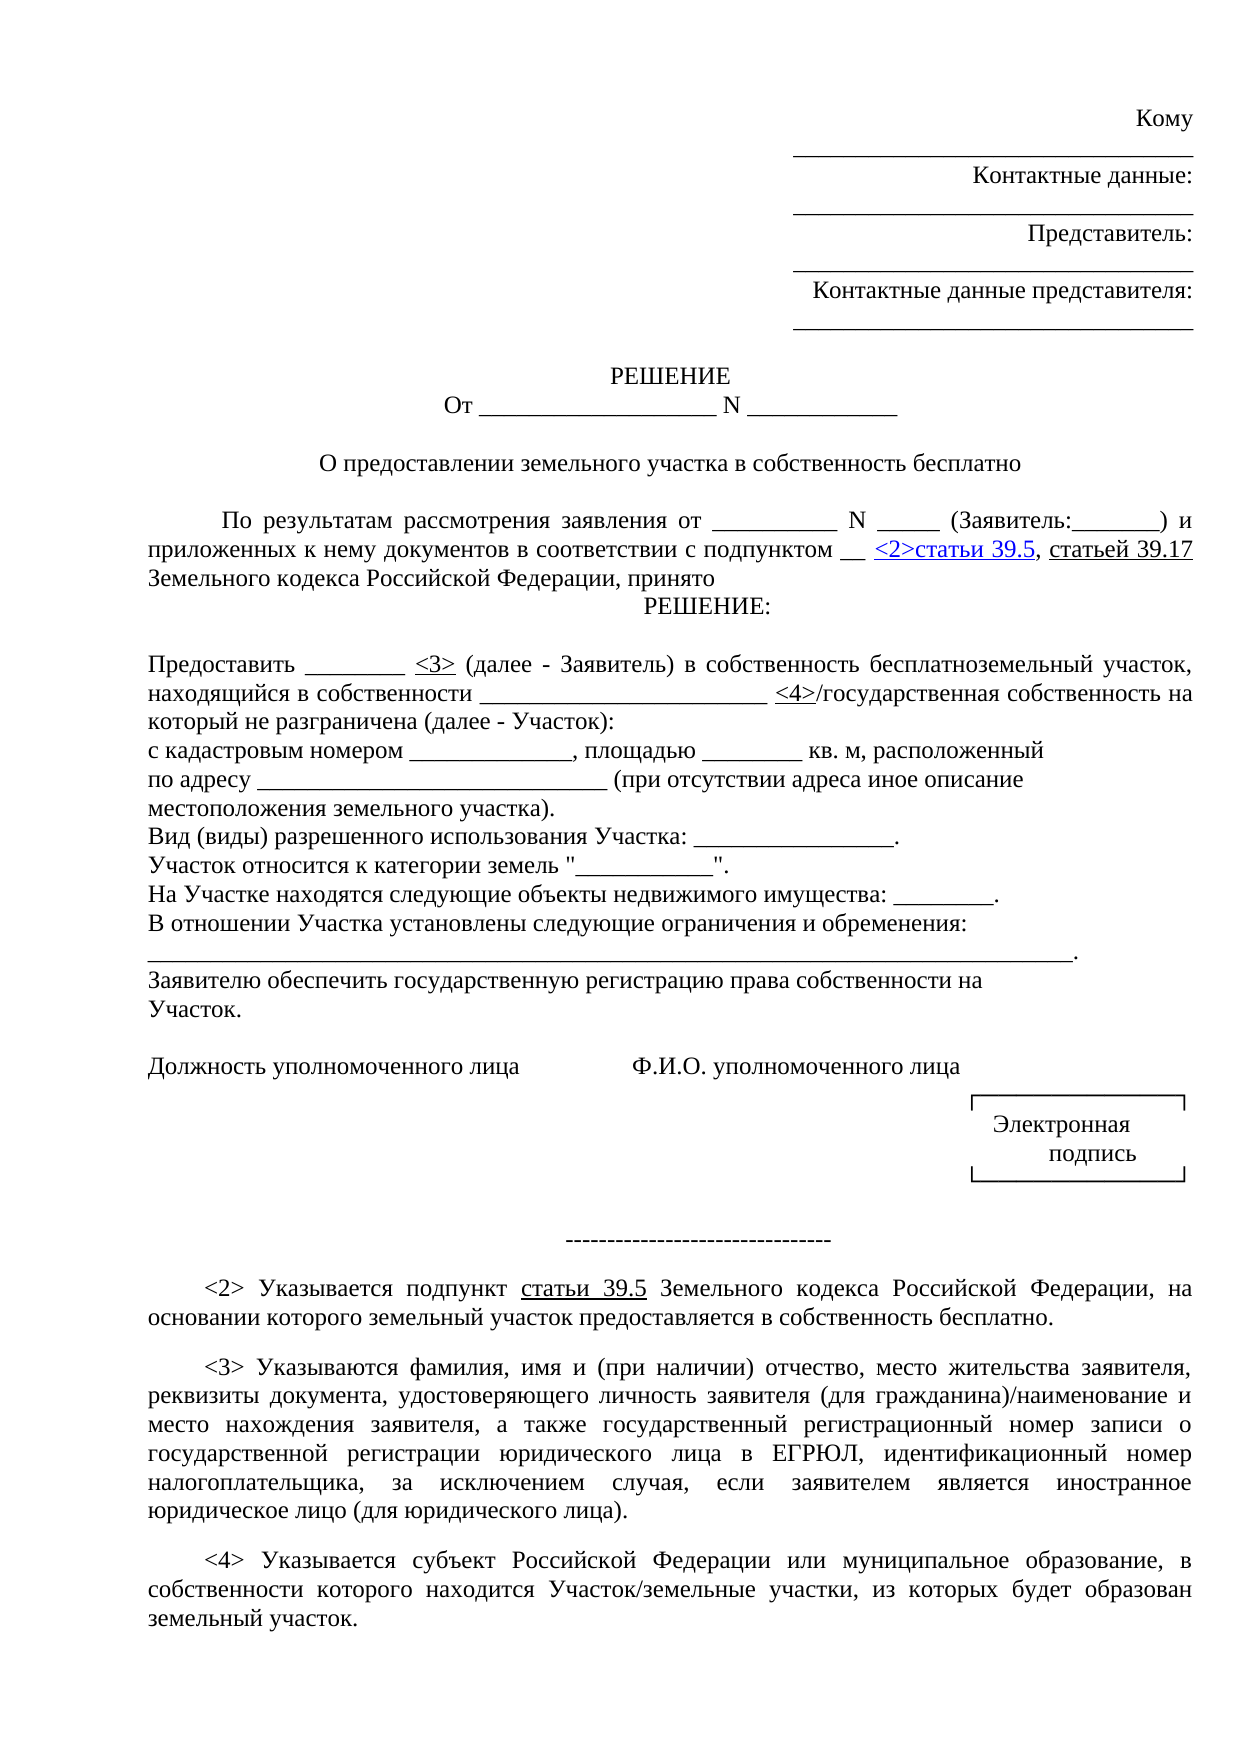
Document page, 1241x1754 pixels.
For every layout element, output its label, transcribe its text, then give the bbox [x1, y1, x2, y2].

text В отношении Участка установлены следующие ограничения и обременения: [148, 908, 1193, 936]
text ________________________________ [148, 189, 1193, 218]
text Контактные данные представителя: [148, 275, 1193, 304]
text <2> Указывается подпункт статьи 39.5 Земельного кодекса Российской Федерации, на основании которого земельный участок предоставляется в собственность бесплатно. [148, 1273, 1193, 1331]
text Должность уполномоченного лица Ф.И.О. уполномоченного лица [148, 1051, 1193, 1080]
text ________________________________ [148, 246, 1193, 275]
text Вид (виды) разрешенного использования Участка: ________________. [148, 821, 1193, 850]
text <3> Указываются фамилия, имя и (при наличии) отчество, место жительства заявителя, реквизиты документа, удостоверяющего личность заявителя (для гражданина)/наименование и место нахождения заявителя, а также государственный регистрационный номер записи о государственной регистрации юридического лица в ЕГРЮЛ, идентификационный номер налогоплательщика, за исключением случая, если заявителем является иностранное юридическое лицо (для юридического лица). [148, 1352, 1193, 1524]
text __________________________________________________________________________. [148, 936, 1193, 965]
text подпись [886, 1138, 1193, 1166]
text Заявителю обеспечить государственную регистрацию права собственности на [148, 965, 1193, 994]
text Участок относится к категории земель "___________". [148, 850, 1193, 879]
text Кому [148, 103, 1193, 131]
text РЕШЕНИЕ [148, 361, 1193, 390]
text На Участке находятся следующие объекты недвижимого имущества: ________. [148, 879, 1193, 908]
text <4> Указывается субъект Российской Федерации или муниципальное образование, в собственности которого находится Участок/земельные участки, из которых будет образован земельный участок. [148, 1545, 1193, 1631]
text по адресу ____________________________ (при отсутствии адреса иное описание [148, 764, 1193, 793]
text Предоставить ________ <3> (далее - Заявитель) в собственность бесплатноземельный участок, находящийся в собственности _______________________ <4>/государственная собственность на который не разграничена (далее - Участок): [148, 649, 1193, 735]
text По результатам рассмотрения заявления от __________ N _____ (Заявитель:_______) и приложенных к нему документов в соответствии с подпунктом __ <2>статьи 39.5, статьей 39.17 Земельного кодекса Российской Федерации, принято [148, 505, 1193, 591]
text местоположения земельного участка). [148, 793, 1193, 821]
text └───────────┘ [148, 1166, 1193, 1195]
text О предоставлении земельного участка в собственность бесплатно [148, 448, 1193, 476]
text ┌───────────┐ [148, 1080, 1193, 1109]
text -------------------------------- [148, 1224, 1193, 1253]
text Участок. [148, 994, 1193, 1023]
text От ___________________ N ____________ [148, 390, 1193, 419]
text ________________________________ [148, 304, 1193, 333]
text Контактные данные: [148, 160, 1193, 189]
text РЕШЕНИЕ: [148, 591, 1193, 620]
text Представитель: [148, 218, 1193, 246]
text Электронная [886, 1109, 1193, 1138]
text с кадастровым номером _____________, площадью ________ кв. м, расположенный [148, 735, 1193, 764]
text ________________________________ [148, 131, 1193, 160]
